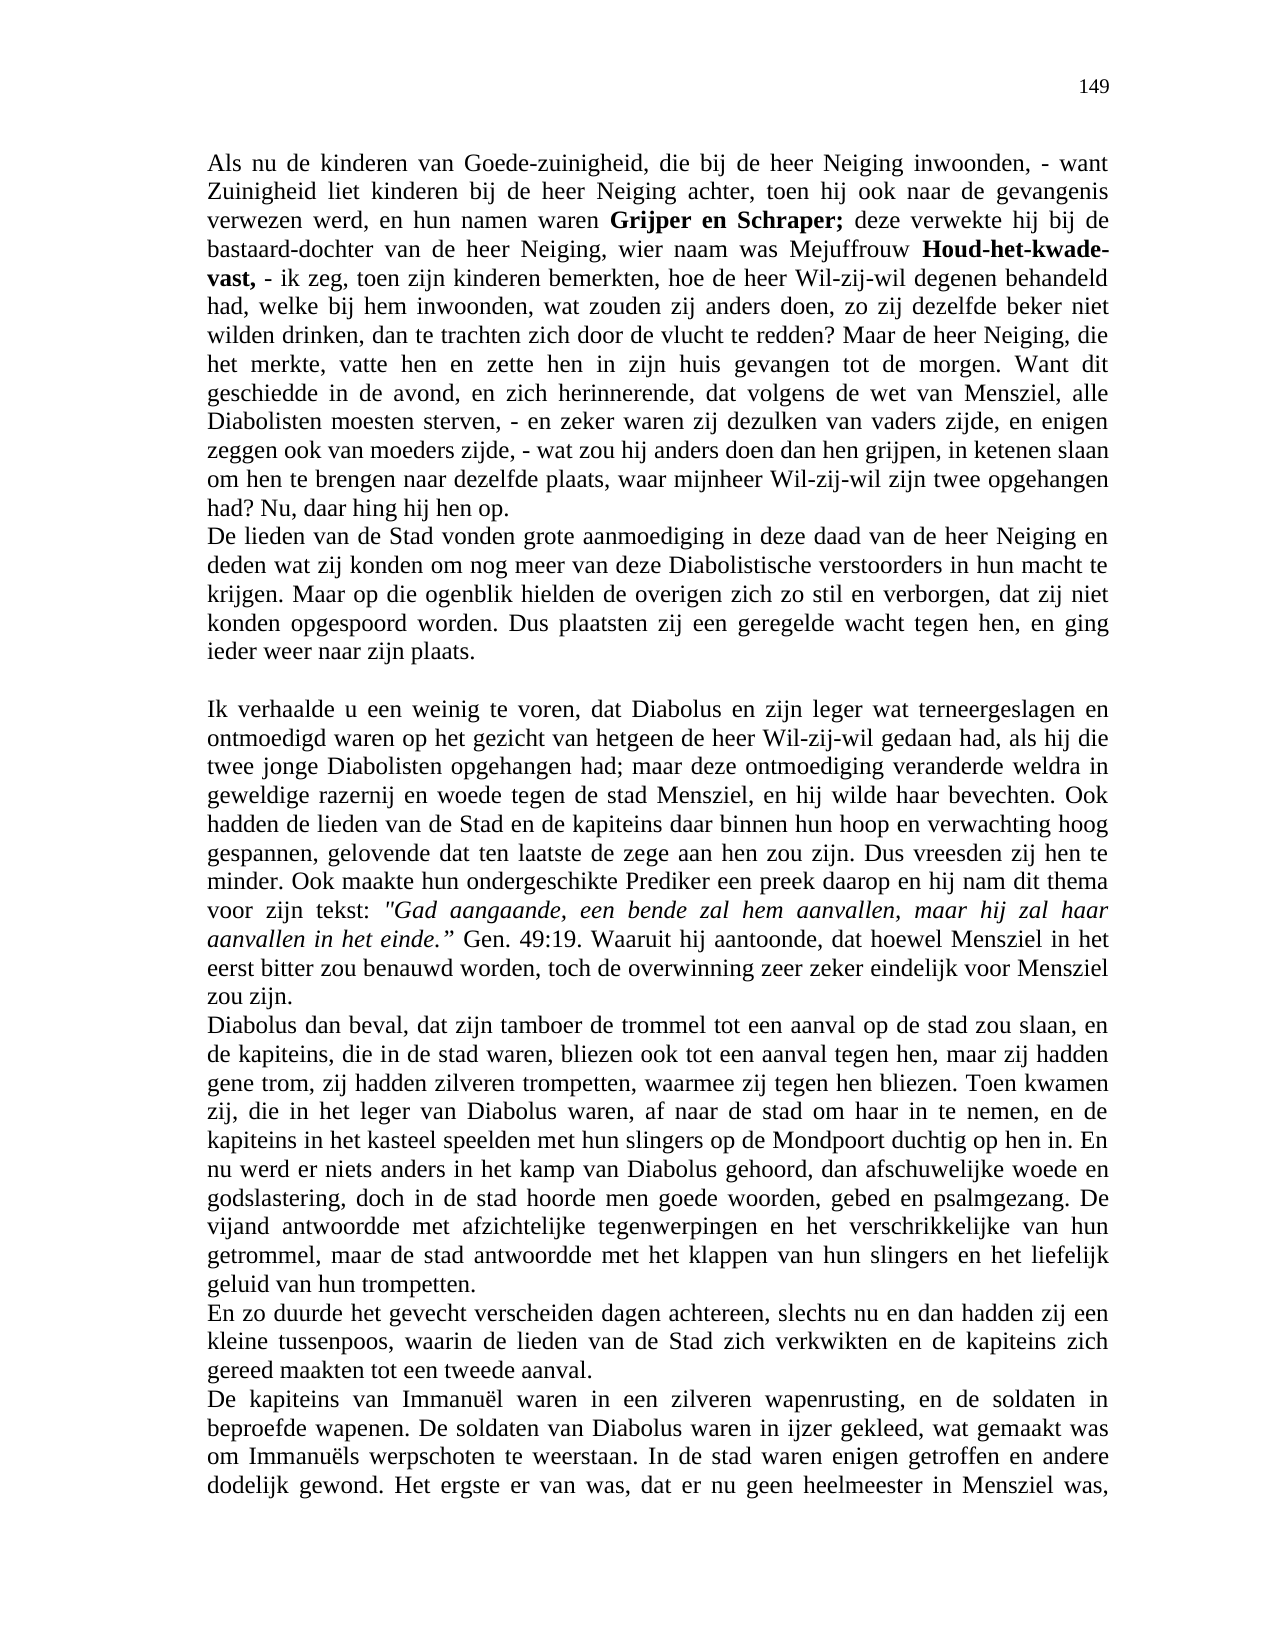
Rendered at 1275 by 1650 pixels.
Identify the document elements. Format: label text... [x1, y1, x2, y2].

text En zo duurde het gevecht verscheiden dagen achtereen, slechts nu en dan hadden zij een kleine tussenpoos, waarin de lieden van de Stad zich verkwikten en de kapiteins zich gereed maakten tot een tweede aanval. [207, 1298, 1109, 1384]
text Diabolus dan beval, dat zijn tamboer de trommel tot een aanval op de stad zou slaan, en de kapiteins, die in de stad waren, bliezen ook tot een aanval tegen hen, maar zij hadden gene trom, zij hadden zilveren trompetten, waarmee zij tegen hen bliezen. Toen kwamen zij, die in het leger van Diabolus waren, af naar de stad om haar in te nemen, en de kapiteins in het kasteel speelden met hun slingers op de Mondpoort duchtig op hen in. En nu werd er niets anders in het kamp van Diabolus gehoord, dan afschuwelijke woede en godslastering, doch in de stad hoorde men goede woorden, gebed en psalmgezang. De vijand antwoordde met afzichtelijke tegenwerpingen en het verschrikkelijke van hun getrommel, maar de stad antwoordde met het klappen van hun slingers en het liefelijk geluid van hun trompetten. [207, 1010, 1109, 1298]
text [207, 1384, 1109, 1499]
text De lieden van de Stad vonden grote aanmoediging in deze daad van de heer Neiging en deden wat zij konden om nog meer van deze Diabolistische verstoorders in hun macht te krijgen. Maar op die ogenblik hielden de overigen zich zo stil en verborgen, dat zij niet konden opgespoord worden. Dus plaatsten zij een geregelde wacht tegen hen, en ging ieder weer naar zijn plaats. [207, 521, 1109, 665]
text Als nu de kinderen van Goede-zuinigheid, die bij de heer Neiging inwoonden, - want Zuinigheid liet kinderen bij de heer Neiging achter, toen hij ook naar de gevangenis verwezen werd, en hun namen waren Grijper en Schraper; deze verwekte hij bij de bastaard-dochter van de heer Neiging, wier naam was Mejuffrouw Houd-het-kwade-vast, - ik zeg, toen zijn kinderen bemerkten, hoe de heer Wil-zij-wil degenen behandeld had, welke bij hem inwoonden, wat zouden zij anders doen, zo zij dezelfde beker niet wilden drinken, dan te trachten zich door de vlucht te redden? Maar de heer Neiging, die het merkte, vatte hen en zette hen in zijn huis gevangen tot de morgen. Want dit geschiedde in de avond, en zich herinnerende, dat volgens de wet van Mensziel, alle Diabolisten moesten sterven, - en zeker waren zij dezulken van vaders zijde, en enigen zeggen ook van moeders zijde, - wat zou hij anders doen dan hen grijpen, in ketenen slaan om hen te brengen naar dezelfde plaats, waar mijnheer Wil-zij-wil zijn twee opgehangen had? Nu, daar hing hij hen op. [207, 148, 1109, 521]
text Ik verhaalde u een weinig te voren, dat Diabolus en zijn leger wat terneergeslagen en ontmoedigd waren op het gezicht van hetgeen de heer Wil-zij-wil gedaan had, als hij die twee jonge Diabolisten opgehangen had; maar deze ontmoediging veranderde weldra in geweldige razernij en woede tegen de stad Mensziel, en hij wilde haar bevechten. Ook hadden de lieden van de Stad en de kapiteins daar binnen hun hoop en verwachting hoog gespannen, gelovende dat ten laatste de zege aan hen zou zijn. Dus vreesden zij hen te minder. Ook maakte hun ondergeschikte Prediker een preek daarop en hij nam dit thema voor zijn tekst: "Gad aangaande, een bende zal hem aanvallen, maar hij zal haar aanvallen in het einde.” Gen. 49:19. Waaruit hij aantoonde, dat hoewel Mensziel in het eerst bitter zou benauwd worden, toch de overwinning zeer zeker eindelijk voor Mensziel zou zijn. [207, 694, 1109, 1010]
